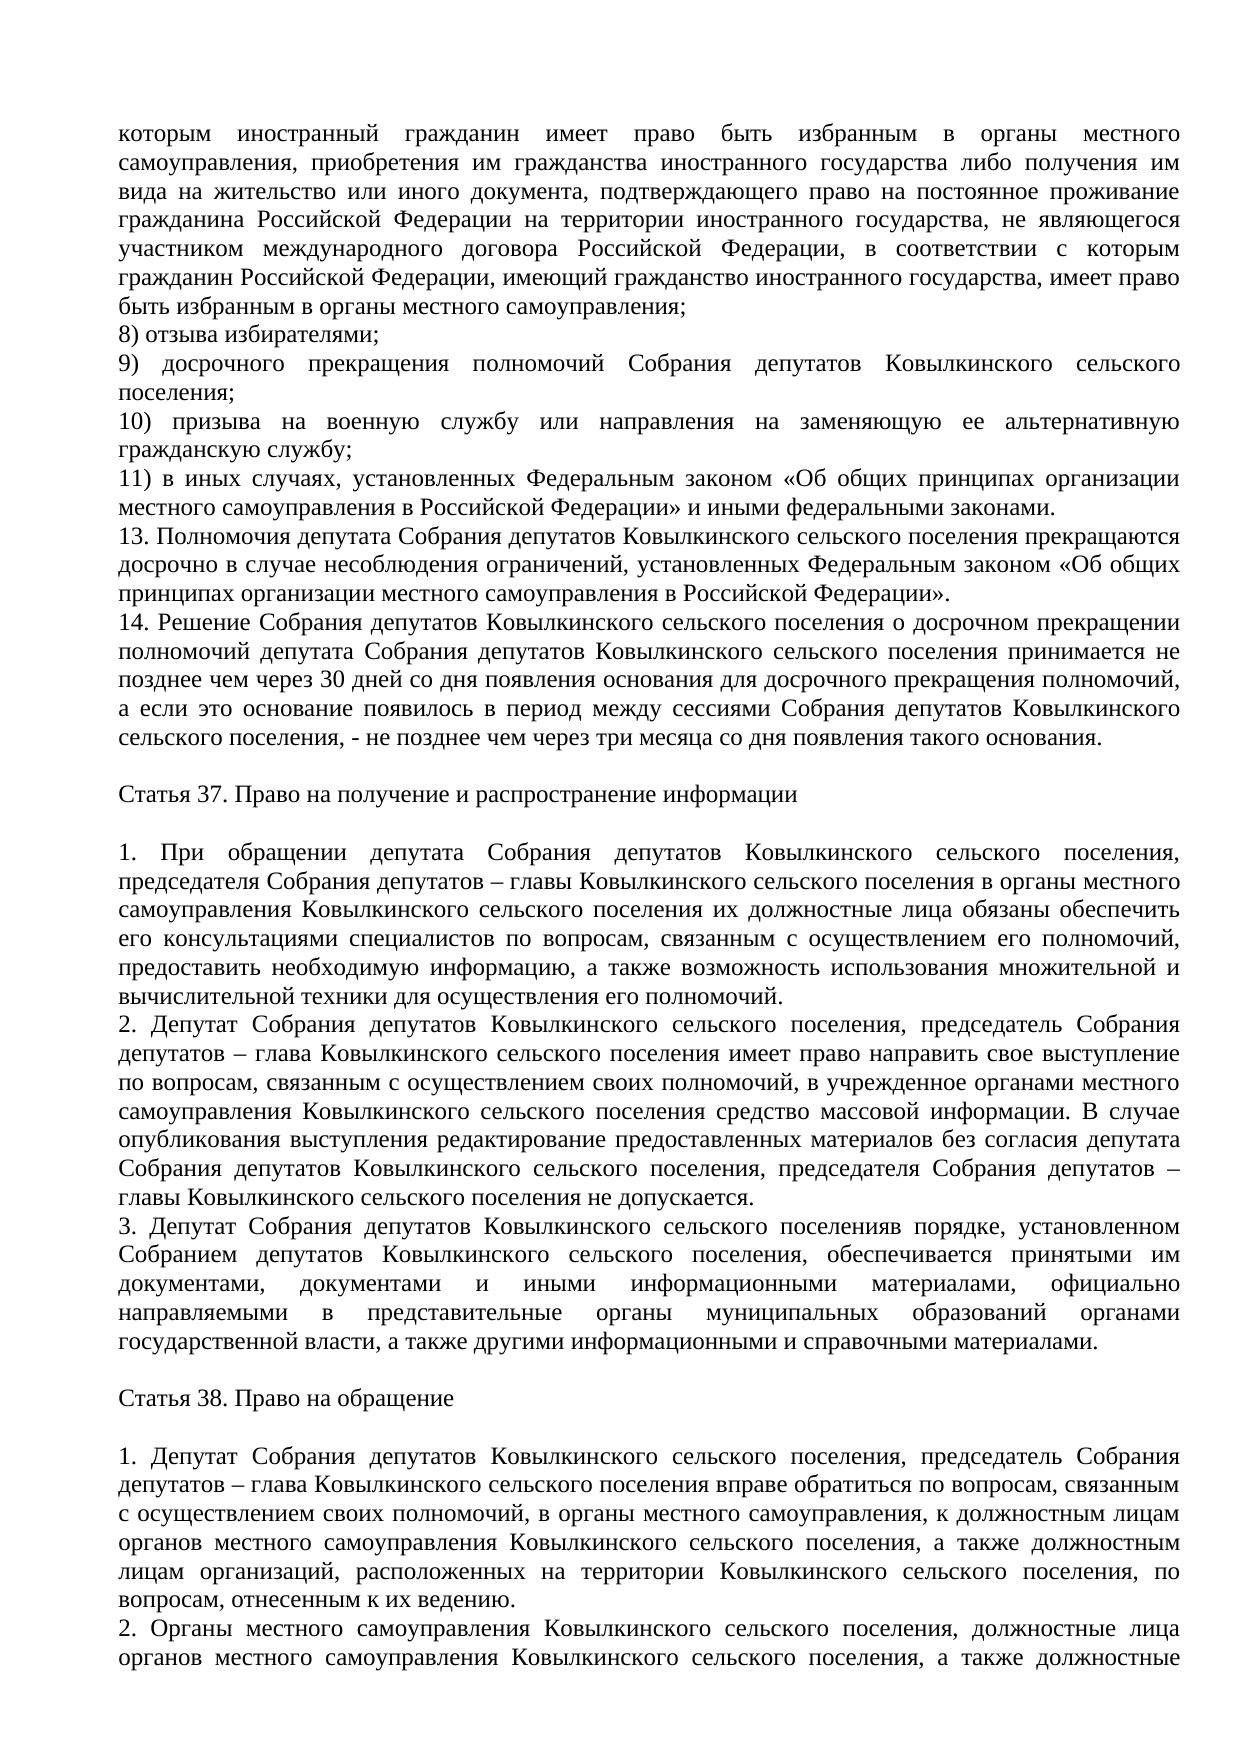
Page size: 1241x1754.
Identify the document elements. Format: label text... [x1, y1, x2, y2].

text 11) в иных случаях, установленных Федеральным законом «Об общих принципах организации местного самоуправления в Российской Федерации» и иными федеральными законами. [118, 463, 1181, 521]
text 10) призыва на военную службу или направления на заменяющую ее альтернативную гражданскую службу; [118, 406, 1181, 463]
text Статья 37. Право на получение и распространение информации [118, 779, 1181, 808]
text Статья 38. Право на обращение [118, 1383, 1181, 1412]
text 9) досрочного прекращения полномочий Собрания депутатов Ковылкинского сельского поселения; [118, 348, 1181, 406]
text 14. Решение Собрания депутатов Ковылкинского сельского поселения о досрочном прекращении полномочий депутата Собрания депутатов Ковылкинского сельского поселения принимается не позднее чем через 30 дней со дня появления основания для досрочного прекращения полномочий, а если это основание появилось в период между сессиями Собрания депутатов Ковылкинского сельского поселения, - не позднее чем через три месяца со дня появления такого основания. [118, 607, 1181, 751]
text 1. Депутат Собрания депутатов Ковылкинского сельского поселения, председатель Собрания депутатов – глава Ковылкинского сельского поселения вправе обратиться по вопросам, связанным с осуществлением своих полномочий, в органы местного самоуправления, к должностным лицам органов местного самоуправления Ковылкинского сельского поселения, а также должностным лицам организаций, расположенных на территории Ковылкинского сельского поселения, по вопросам, отнесенным к их ведению. [118, 1441, 1181, 1613]
text 8) отзыва избирателями; [118, 319, 1181, 348]
text 1. При обращении депутата Собрания депутатов Ковылкинского сельского поселения, председателя Собрания депутатов – главы Ковылкинского сельского поселения в органы местного самоуправления Ковылкинского сельского поселения их должностные лица обязаны обеспечить его консультациями специалистов по вопросам, связанным с осуществлением его полномочий, предоставить необходимую информацию, а также возможность использования множительной и вычислительной техники для осуществления его полномочий. [118, 837, 1181, 1009]
text 13. Полномочия депутата Собрания депутатов Ковылкинского сельского поселения прекращаются досрочно в случае несоблюдения ограничений, установленных Федеральным законом «Об общих принципах организации местного самоуправления в Российской Федерации». [118, 521, 1181, 607]
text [118, 118, 1181, 319]
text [118, 1613, 1181, 1671]
text 3. Депутат Собрания депутатов Ковылкинского сельского поселенияв порядке, установленном Собранием депутатов Ковылкинского сельского поселения, обеспечивается принятыми им документами, документами и иными информационными материалами, официально направляемыми в представительные органы муниципальных образований органами государственной власти, а также другими информационными и справочными материалами. [118, 1211, 1181, 1354]
text 2. Депутат Собрания депутатов Ковылкинского сельского поселения, председатель Собрания депутатов – глава Ковылкинского сельского поселения имеет право направить свое выступление по вопросам, связанным с осуществлением своих полномочий, в учрежденное органами местного самоуправления Ковылкинского сельского поселения средство массовой информации. В случае опубликования выступления редактирование предоставленных материалов без согласия депутата Собрания депутатов Ковылкинского сельского поселения, председателя Собрания депутатов – главы Ковылкинского сельского поселения не допускается. [118, 1009, 1181, 1211]
